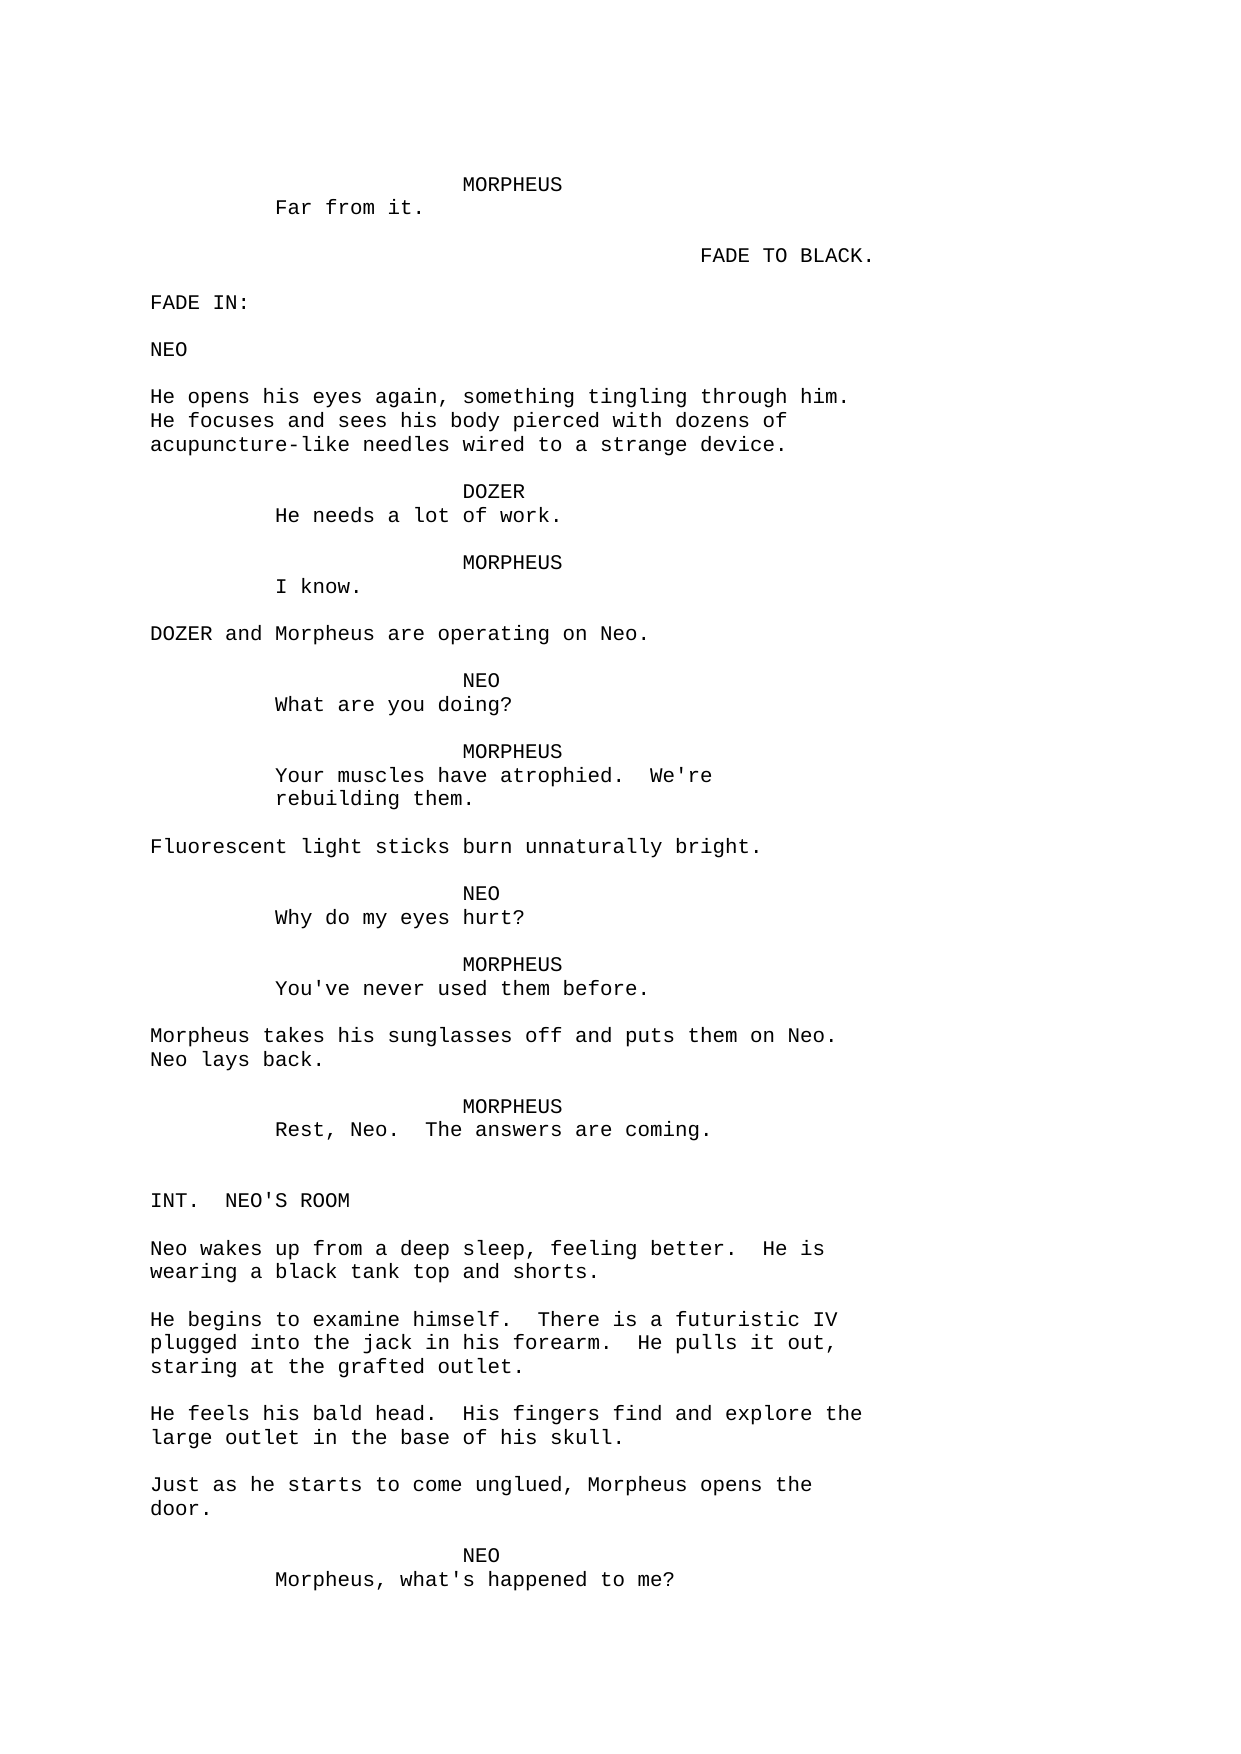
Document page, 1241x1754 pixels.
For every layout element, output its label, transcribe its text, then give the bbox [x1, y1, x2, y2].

text NEO [150, 670, 1090, 694]
text NEO [150, 339, 1090, 363]
text He needs a lot of work. [150, 505, 1090, 528]
text MORPHEUS [150, 552, 1090, 576]
text Just as he starts to come unglued, Morpheus opens the [150, 1474, 1090, 1498]
text He focuses and sees his body pierced with dozens of [150, 410, 1090, 434]
text rebuilding them. [150, 788, 1090, 812]
text large outlet in the base of his skull. [150, 1427, 1090, 1451]
text wearing a black tank top and shorts. [150, 1261, 1090, 1285]
text INT. NEO'S ROOM [150, 1190, 1090, 1214]
text DOZER [150, 481, 1090, 505]
text FADE IN: [150, 292, 1090, 316]
text Far from it. [150, 197, 1090, 221]
text What are you doing? [150, 694, 1090, 717]
text FADE TO BLACK. [150, 244, 1090, 268]
text He begins to examine himself. There is a futuristic IV [150, 1309, 1090, 1332]
text staring at the grafted outlet. [150, 1356, 1090, 1379]
text DOZER and Morpheus are operating on Neo. [150, 623, 1090, 647]
text Morpheus takes his sunglasses off and puts them on Neo. [150, 1025, 1090, 1048]
text MORPHEUS [150, 954, 1090, 978]
text Why do my eyes hurt? [150, 907, 1090, 930]
text acupuncture-like needles wired to a strange device. [150, 434, 1090, 457]
text Fluorescent light sticks burn unnaturally bright. [150, 836, 1090, 859]
text Neo lays back. [150, 1048, 1090, 1072]
text door. [150, 1498, 1090, 1521]
text Morpheus, what's happened to me? [150, 1569, 1090, 1592]
text MORPHEUS [150, 174, 1090, 197]
text I know. [150, 576, 1090, 599]
text Rest, Neo. The answers are coming. [150, 1119, 1090, 1143]
text He feels his bald head. His fingers find and explore the [150, 1403, 1090, 1427]
text NEO [150, 1545, 1090, 1569]
text MORPHEUS [150, 1096, 1090, 1119]
text He opens his eyes again, something tingling through him. [150, 386, 1090, 410]
text Neo wakes up from a deep sleep, feeling better. He is [150, 1238, 1090, 1261]
text MORPHEUS [150, 741, 1090, 765]
text You've never used them before. [150, 978, 1090, 1001]
text plugged into the jack in his forearm. He pulls it out, [150, 1332, 1090, 1356]
text NEO [150, 883, 1090, 907]
text Your muscles have atrophied. We're [150, 765, 1090, 788]
